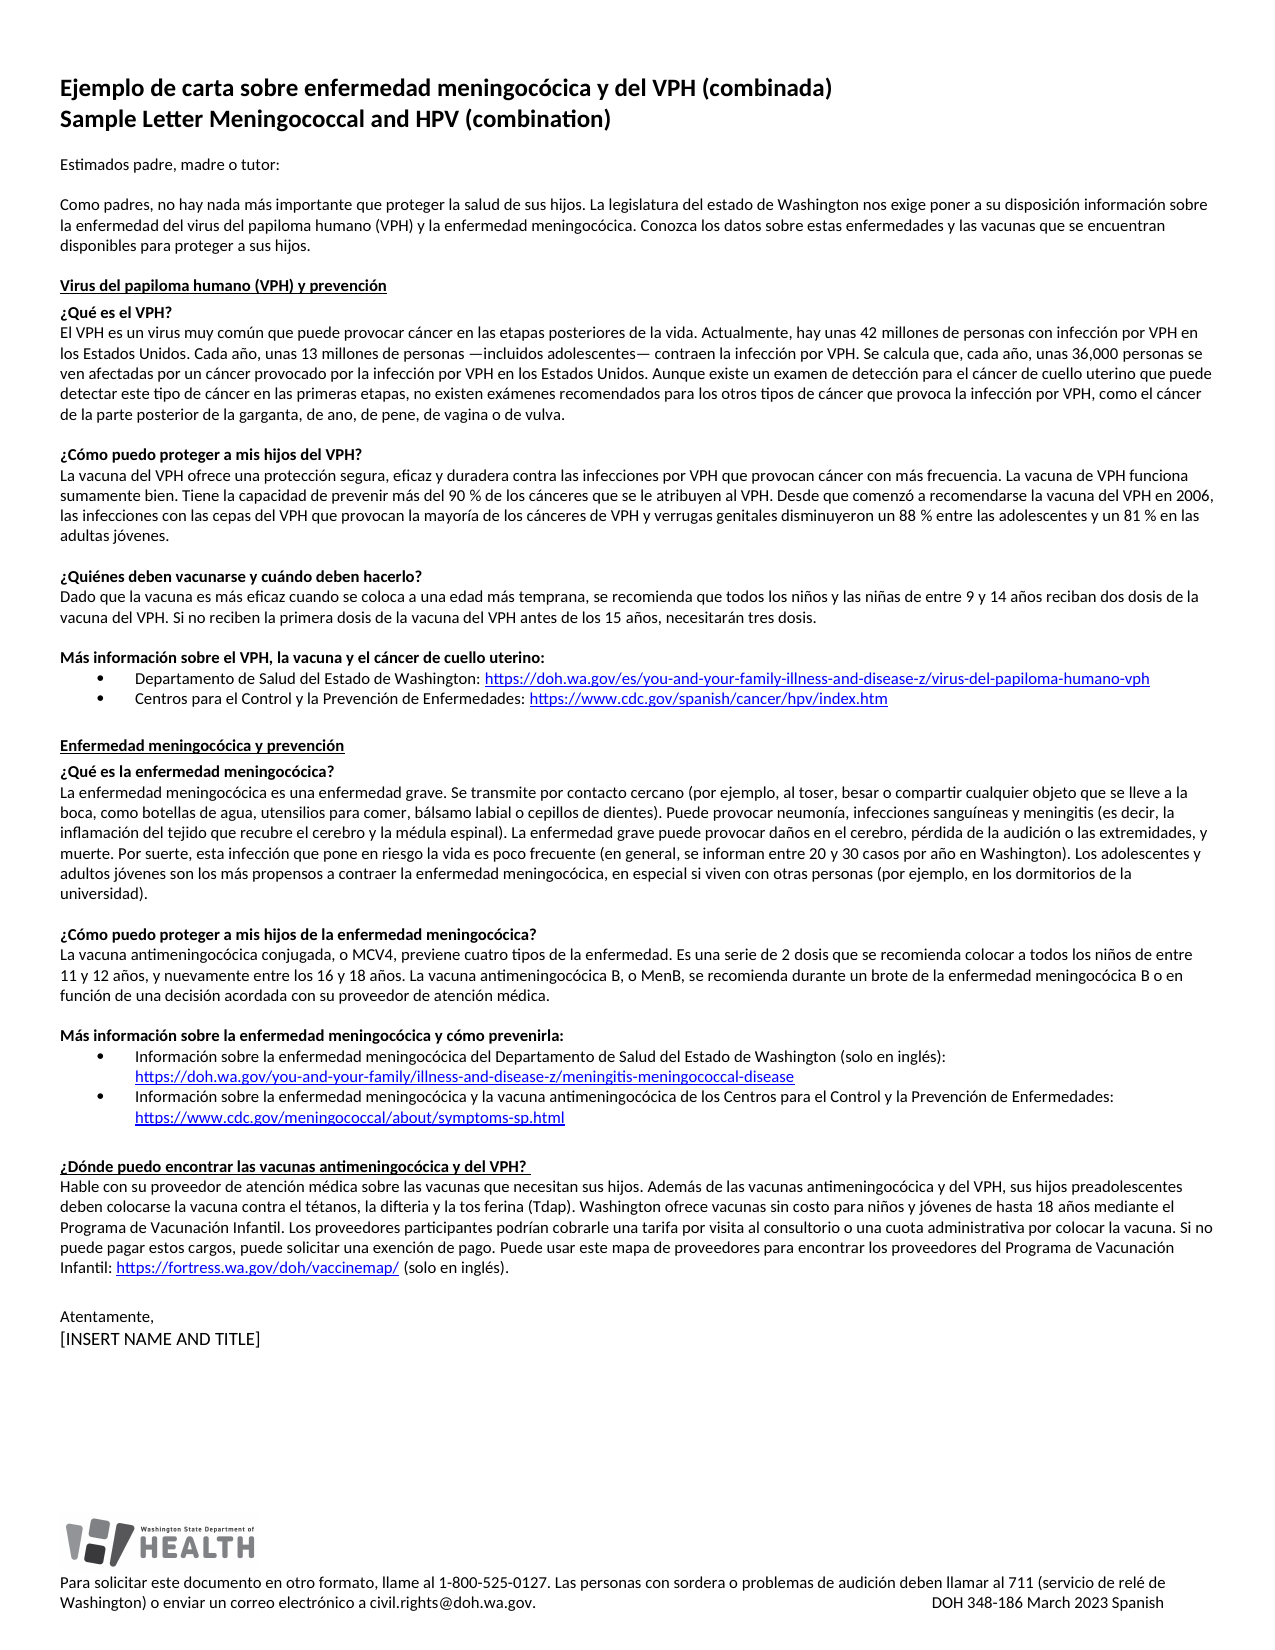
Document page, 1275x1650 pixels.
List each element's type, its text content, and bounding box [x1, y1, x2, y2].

text ¿Qué es el VPH? [60, 302, 1215, 323]
text Ejemplo de carta sobre enfermedad meningocócica y del VPH (combinada) [60, 72, 1215, 103]
picture [60, 1513, 260, 1572]
text Atentamente, [60, 1307, 1215, 1327]
text ¿Cómo puedo proteger a mis hijos de la enfermedad meningocócica? [60, 924, 1215, 944]
text Enfermedad meningocócica y prevención [60, 735, 1215, 755]
text Estimados padre, madre o tutor: [60, 154, 1215, 174]
list Departamento de Salud del Estado de Washington: https://doh.wa.gov/es/you-and-your-family-illness-and-disease-z/virus-del-papiloma-humano-vph [97, 668, 1215, 688]
text Más información sobre la enfermedad meningocócica y cómo prevenirla: [60, 1026, 1215, 1046]
text ¿Qué es la enfermedad meningocócica? [60, 762, 1215, 782]
text ¿Quiénes deben vacunarse y cuándo deben hacerlo? [60, 566, 1215, 587]
text Más información sobre el VPH, la vacuna y el cáncer de cuello uterino: [60, 648, 1215, 668]
list Información sobre la enfermedad meningocócica y la vacuna antimeningocócica de los Centros para el Control y la Prevención de Enfermedades: https://www.cdc.gov/meningococcal/about/symptoms-sp.html [97, 1087, 1215, 1127]
text Dado que la vacuna es más eficaz cuando se coloca a una edad más temprana, se recomienda que todos los niños y las niñas de entre 9 y 14 años reciban dos dosis de la vacuna del VPH. Si no reciben la primera dosis de la vacuna del VPH antes de los 15 años, necesitarán tres dosis. [60, 587, 1215, 627]
text [INSERT NAME AND TITLE] [60, 1327, 1215, 1350]
text Virus del papiloma humano (VPH) y prevención [60, 276, 1215, 296]
text Como padres, no hay nada más importante que proteger la salud de sus hijos. La legislatura del estado de Washington nos exige poner a su disposición información sobre la enfermedad del virus del papiloma humano (VPH) y la enfermedad meningocócica. Conozca los datos sobre estas enfermedades y las vacunas que se encuentran disponibles para proteger a sus hijos. [60, 194, 1215, 255]
text La vacuna antimeningocócica conjugada, o MCV4, previene cuatro tipos de la enfermedad. Es una serie de 2 dosis que se recomienda colocar a todos los niños de entre 11 y 12 años, y nuevamente entre los 16 y 18 años. La vacuna antimeningocócica B, o MenB, se recomienda durante un brote de la enfermedad meningocócica B o en función de una decisión acordada con su proveedor de atención médica. [60, 944, 1215, 1005]
text ¿Cómo puedo proteger a mis hijos del VPH? [60, 444, 1215, 465]
text El VPH es un virus muy común que puede provocar cáncer en las etapas posteriores de la vida. Actualmente, hay unas 42 millones de personas con infección por VPH en los Estados Unidos. Cada año, unas 13 millones de personas —incluidos adolescentes— contraen la infección por VPH. Se calcula que, cada año, unas 36,000 personas se ven afectadas por un cáncer provocado por la infección por VPH en los Estados Unidos. Aunque existe un examen de detección para el cáncer de cuello uterino que puede detectar este tipo de cáncer en las primeras etapas, no existen exámenes recomendados para los otros tipos de cáncer que provoca la infección por VPH, como el cáncer de la parte posterior de la garganta, de ano, de pene, de vagina o de vulva. [60, 323, 1215, 424]
text La enfermedad meningocócica es una enfermedad grave. Se transmite por contacto cercano (por ejemplo, al toser, besar o compartir cualquier objeto que se lleve a la boca, como botellas de agua, utensilios para comer, bálsamo labial o cepillos de dientes). Puede provocar neumonía, infecciones sanguíneas y meningitis (es decir, la inflamación del tejido que recubre el cerebro y la médula espinal). La enfermedad grave puede provocar daños en el cerebro, pérdida de la audición o las extremidades, y muerte. Por suerte, esta infección que pone en riesgo la vida es poco frecuente (en general, se informan entre 20 y 30 casos por año en Washington). Los adolescentes y adultos jóvenes son los más propensos a contraer la enfermedad meningocócica, en especial si viven con otras personas (por ejemplo, en los dormitorios de la universidad). [60, 782, 1215, 904]
text La vacuna del VPH ofrece una protección segura, eficaz y duradera contra las infecciones por VPH que provocan cáncer con más frecuencia. La vacuna de VPH funciona sumamente bien. Tiene la capacidad de prevenir más del 90 % de los cánceres que se le atribuyen al VPH. Desde que comenzó a recomendarse la vacuna del VPH en 2006, las infecciones con las cepas del VPH que provocan la mayoría de los cánceres de VPH y verrugas genitales disminuyeron un 88 % entre las adolescentes y un 81 % en las adultas jóvenes. [60, 465, 1215, 546]
text Sample Letter Meningococcal and HPV (combination) [60, 103, 1215, 133]
list Información sobre la enfermedad meningocócica del Departamento de Salud del Estado de Washington (solo en inglés): https://doh.wa.gov/you-and-your-family/illness-and-disease-z/meningitis-meningococcal-disease [97, 1046, 1215, 1087]
list Centros para el Control y la Prevención de Enfermedades: https://www.cdc.gov/spanish/cancer/hpv/index.htm [97, 688, 1215, 708]
text ¿Dónde puedo encontrar las vacunas antimeningocócica y del VPH? [60, 1156, 1215, 1176]
text Hable con su proveedor de atención médica sobre las vacunas que necesitan sus hijos. Además de las vacunas antimeningocócica y del VPH, sus hijos preadolescentes deben colocarse la vacuna contra el tétanos, la difteria y la tos ferina (Tdap). Washington ofrece vacunas sin costo para niños y jóvenes de hasta 18 años mediante el Programa de Vacunación Infantil. Los proveedores participantes podrían cobrarle una tarifa por visita al consultorio o una cuota administrativa por colocar la vacuna. Si no puede pagar estos cargos, puede solicitar una exención de pago. Puede usar este mapa de proveedores para encontrar los proveedores del Programa de Vacunación Infantil: https://fortress.wa.gov/doh/vaccinemap/ (solo en inglés). [60, 1176, 1215, 1278]
